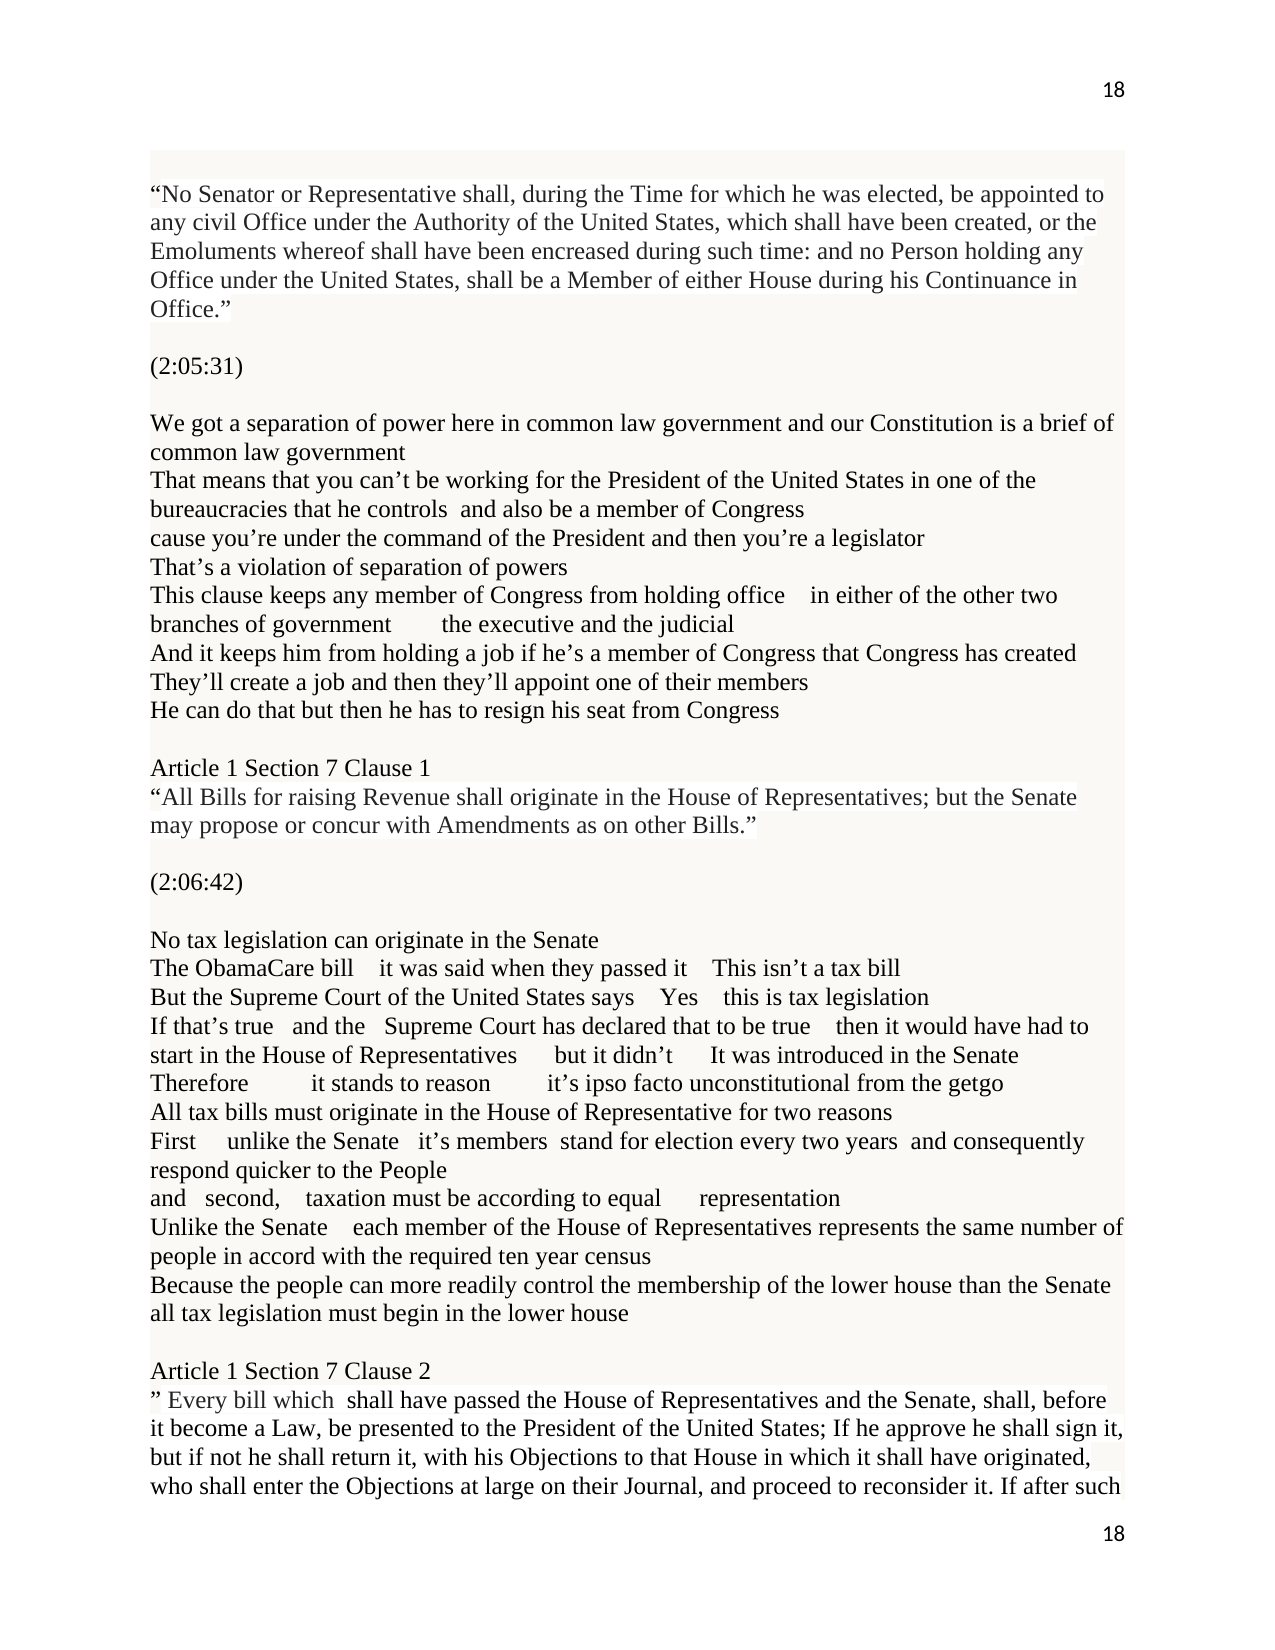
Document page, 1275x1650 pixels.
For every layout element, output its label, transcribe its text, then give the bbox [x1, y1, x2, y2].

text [150, 1385, 1125, 1500]
text All tax bills must originate in the House of Representative for two reasons [150, 1097, 1125, 1126]
text No tax legislation can originate in the Senate [150, 925, 1125, 953]
text (2:05:31) [150, 351, 1125, 380]
text Therefore it stands to reason it’s ipso facto unconstitutional from the getgo [150, 1068, 1125, 1097]
text That’s a violation of separation of powers [150, 552, 1125, 581]
text They’ll create a job and then they’ll appoint one of their members [150, 667, 1125, 696]
text First unlike the Senate it’s members stand for election every two years and consequently respond quicker to the People [150, 1126, 1125, 1183]
text (2:06:42) [150, 867, 1125, 896]
text and second, taxation must be according to equal representation [150, 1183, 1125, 1212]
text That means that you can’t be working for the President of the United States in one of the bureaucracies that he controls and also be a member of Congress [150, 466, 1125, 523]
text We got a separation of power here in common law government and our Constitution is a brief of common law government [150, 408, 1125, 466]
text Article 1 Section 7 Clause 1 [150, 753, 1125, 782]
text He can do that but then he has to resign his seat from Congress [150, 696, 1125, 724]
text “No Senator or Representative shall, during the Time for which he was elected, be appointed to any civil Office under the Authority of the United States, which shall have been created, or the Emoluments whereof shall have been encreased during such time: and no Person holding any Office under the United States, shall be a Member of either House during his Continuance in Office.” [150, 179, 1125, 322]
text If that’s true and the Supreme Court has declared that to be true then it would have had to start in the House of Representatives but it didn’t It was introduced in the Senate [150, 1011, 1125, 1068]
text Unlike the Senate each member of the House of Representatives represents the same number of people in accord with the required ten year census [150, 1212, 1125, 1270]
text But the Supreme Court of the United States says Yes this is tax legislation [150, 982, 1125, 1011]
text Because the people can more readily control the membership of the lower house than the Senate all tax legislation must begin in the lower house [150, 1270, 1125, 1327]
text Article 1 Section 7 Clause 2 [150, 1356, 1125, 1385]
text cause you’re under the command of the President and then you’re a legislator [150, 523, 1125, 552]
text And it keeps him from holding a job if he’s a member of Congress that Congress has created [150, 638, 1125, 667]
text “All Bills for raising Revenue shall originate in the House of Representatives; but the Senate may propose or concur with Amendments as on other Bills.” [757, 782, 1125, 839]
text The ObamaCare bill it was said when they passed it This isn’t a tax bill [150, 953, 1125, 982]
text This clause keeps any member of Congress from holding office in either of the other two branches of government the executive and the judicial [150, 581, 1125, 638]
